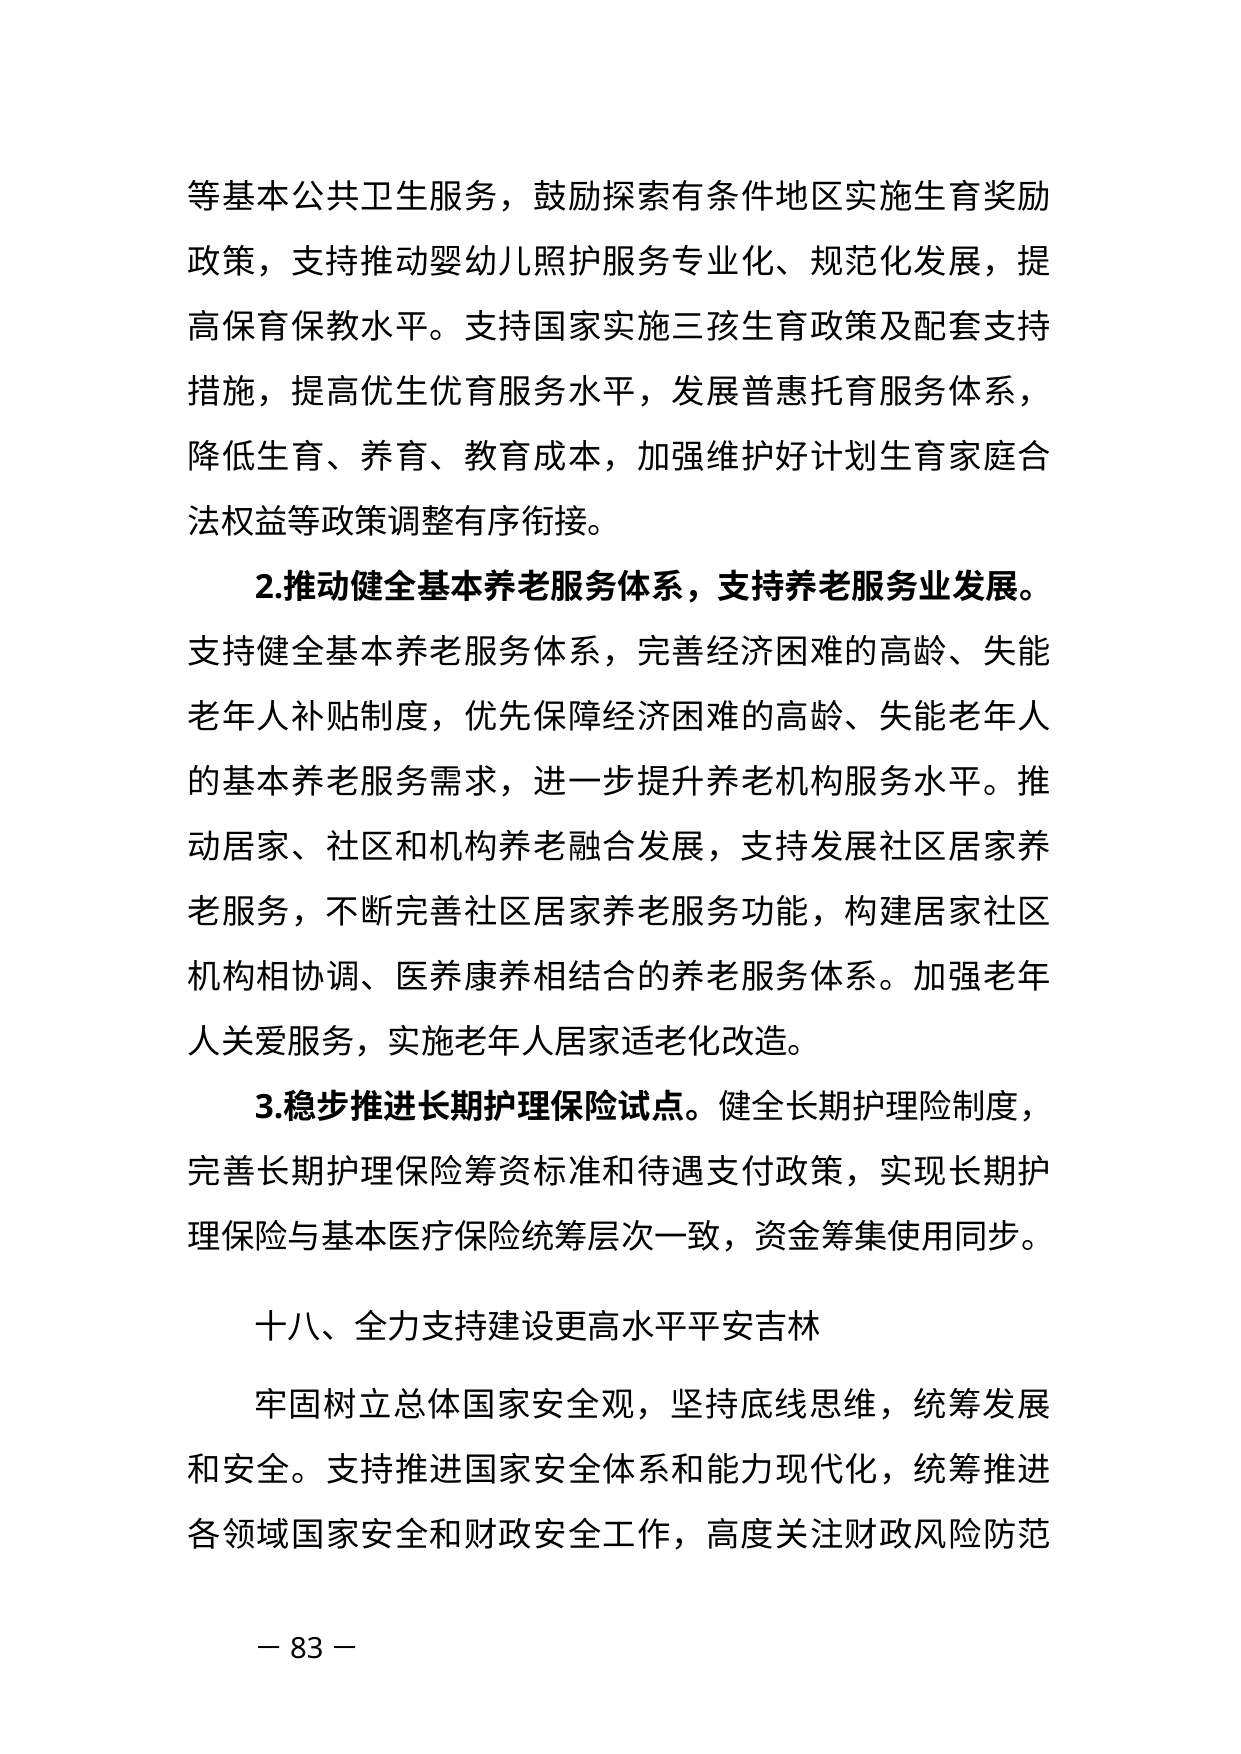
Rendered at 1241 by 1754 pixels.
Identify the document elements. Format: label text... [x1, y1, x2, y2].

subtitle 十八、全力支持建设更高水平平安吉林 [187, 1292, 1053, 1357]
text 3.稳步推进长期护理保险试点。健全长期护理险制度，完善长期护理保险筹资标准和待遇支付政策，实现长期护理保险与基本医疗保险统筹层次一致，资金筹集使用同步。 [187, 1072, 1053, 1267]
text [187, 1369, 1053, 1564]
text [187, 162, 1053, 552]
text 2.推动健全基本养老服务体系，支持养老服务业发展。支持健全基本养老服务体系，完善经济困难的高龄、失能老年人补贴制度，优先保障经济困难的高龄、失能老年人的基本养老服务需求，进一步提升养老机构服务水平。推动居家、社区和机构养老融合发展，支持发展社区居家养老服务，不断完善社区居家养老服务功能，构建居家社区机构相协调、医养康养相结合的养老服务体系。加强老年人关爱服务，实施老年人居家适老化改造。 [187, 552, 1053, 1072]
